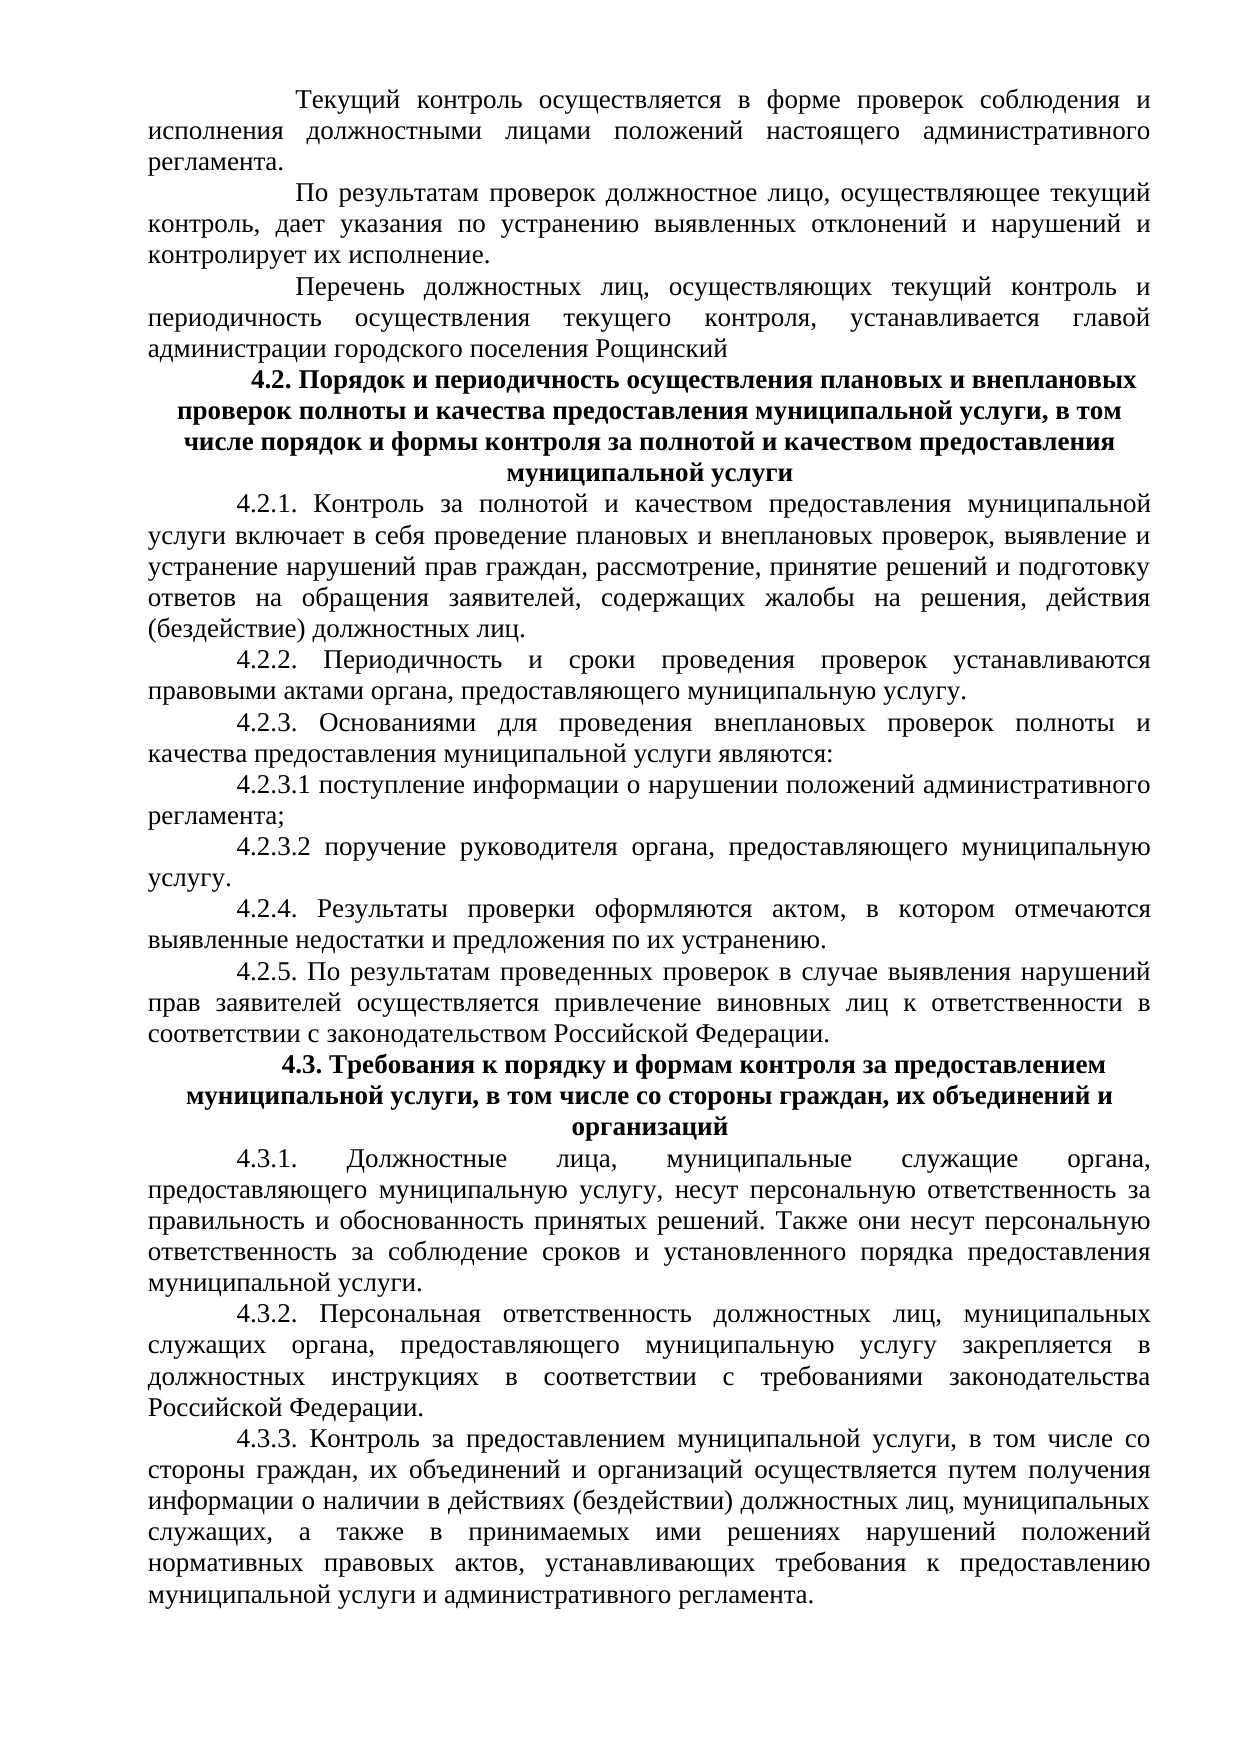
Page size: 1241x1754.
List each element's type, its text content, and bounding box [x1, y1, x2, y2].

text Текущий контроль осуществляется в форме проверок соблюдения и исполнения должностными лицами положений настоящего административного регламента. [148, 83, 1152, 176]
text 4.2.1. Контроль за полнотой и качеством предоставления муниципальной услуги включает в себя проведение плановых и внеплановых проверок, выявление и устранение нарушений прав граждан, рассмотрение, принятие решений и подготовку ответов на обращения заявителей, содержащих жалобы на решения, действия (бездействие) должностных лиц. [148, 488, 1152, 643]
text 4.2.3.2 поручение руководителя органа, предоставляющего муниципальную услугу. [148, 830, 1152, 892]
text 4.3.3. Контроль за предоставлением муниципальной услуги, в том числе со стороны граждан, их объединений и организаций осуществляется путем получения информации о наличии в действиях (бездействии) должностных лиц, муниципальных служащих, а также в принимаемых ими решениях нарушений положений нормативных правовых актов, устанавливающих требования к предоставлению муниципальной услуги и административного регламента. [148, 1422, 1152, 1609]
text 4.2. Порядок и периодичность осуществления плановых и внеплановых проверок полноты и качества предоставления муниципальной услуги, в том числе порядок и формы контроля за полнотой и качеством предоставления муниципальной услуги [148, 363, 1152, 488]
text 4.2.5. По результатам проведенных проверок в случае выявления нарушений прав заявителей осуществляется привлечение виновных лиц к ответственности в соответствии с законодательством Российской Федерации. [148, 955, 1152, 1048]
text 4.3. Требования к порядку и формам контроля за предоставлением муниципальной услуги, в том числе со стороны граждан, их объединений и организаций [148, 1048, 1152, 1142]
text 4.2.4. Результаты проверки оформляются актом, в котором отмечаются выявленные недостатки и предложения по их устранению. [148, 892, 1152, 955]
text По результатам проверок должностное лицо, осуществляющее текущий контроль, дает указания по устранению выявленных отклонений и нарушений и контролирует их исполнение. [148, 176, 1152, 269]
text 4.2.3. Основаниями для проведения внеплановых проверок полноты и качества предоставления муниципальной услуги являются: [148, 706, 1152, 768]
text 4.3.1. Должностные лица, муниципальные служащие органа, предоставляющего муниципальную услугу, несут персональную ответственность за правильность и обоснованность принятых решений. Также они несут персональную ответственность за соблюдение сроков и установленного порядка предоставления муниципальной услуги. [148, 1142, 1152, 1297]
text 4.3.2. Персональная ответственность должностных лиц, муниципальных служащих органа, предоставляющего муниципальную услугу закрепляется в должностных инструкциях в соответствии с требованиями законодательства Российской Федерации. [148, 1297, 1152, 1422]
text Перечень должностных лиц, осуществляющих текущий контроль и периодичность осуществления текущего контроля, устанавливается главой администрации городского поселения Рощинский [148, 269, 1152, 363]
text 4.2.3.1 поступление информации о нарушении положений административного регламента; [148, 768, 1152, 830]
text 4.2.2. Периодичность и сроки проведения проверок устанавливаются правовыми актами органа, предоставляющего муниципальную услугу. [148, 643, 1152, 706]
